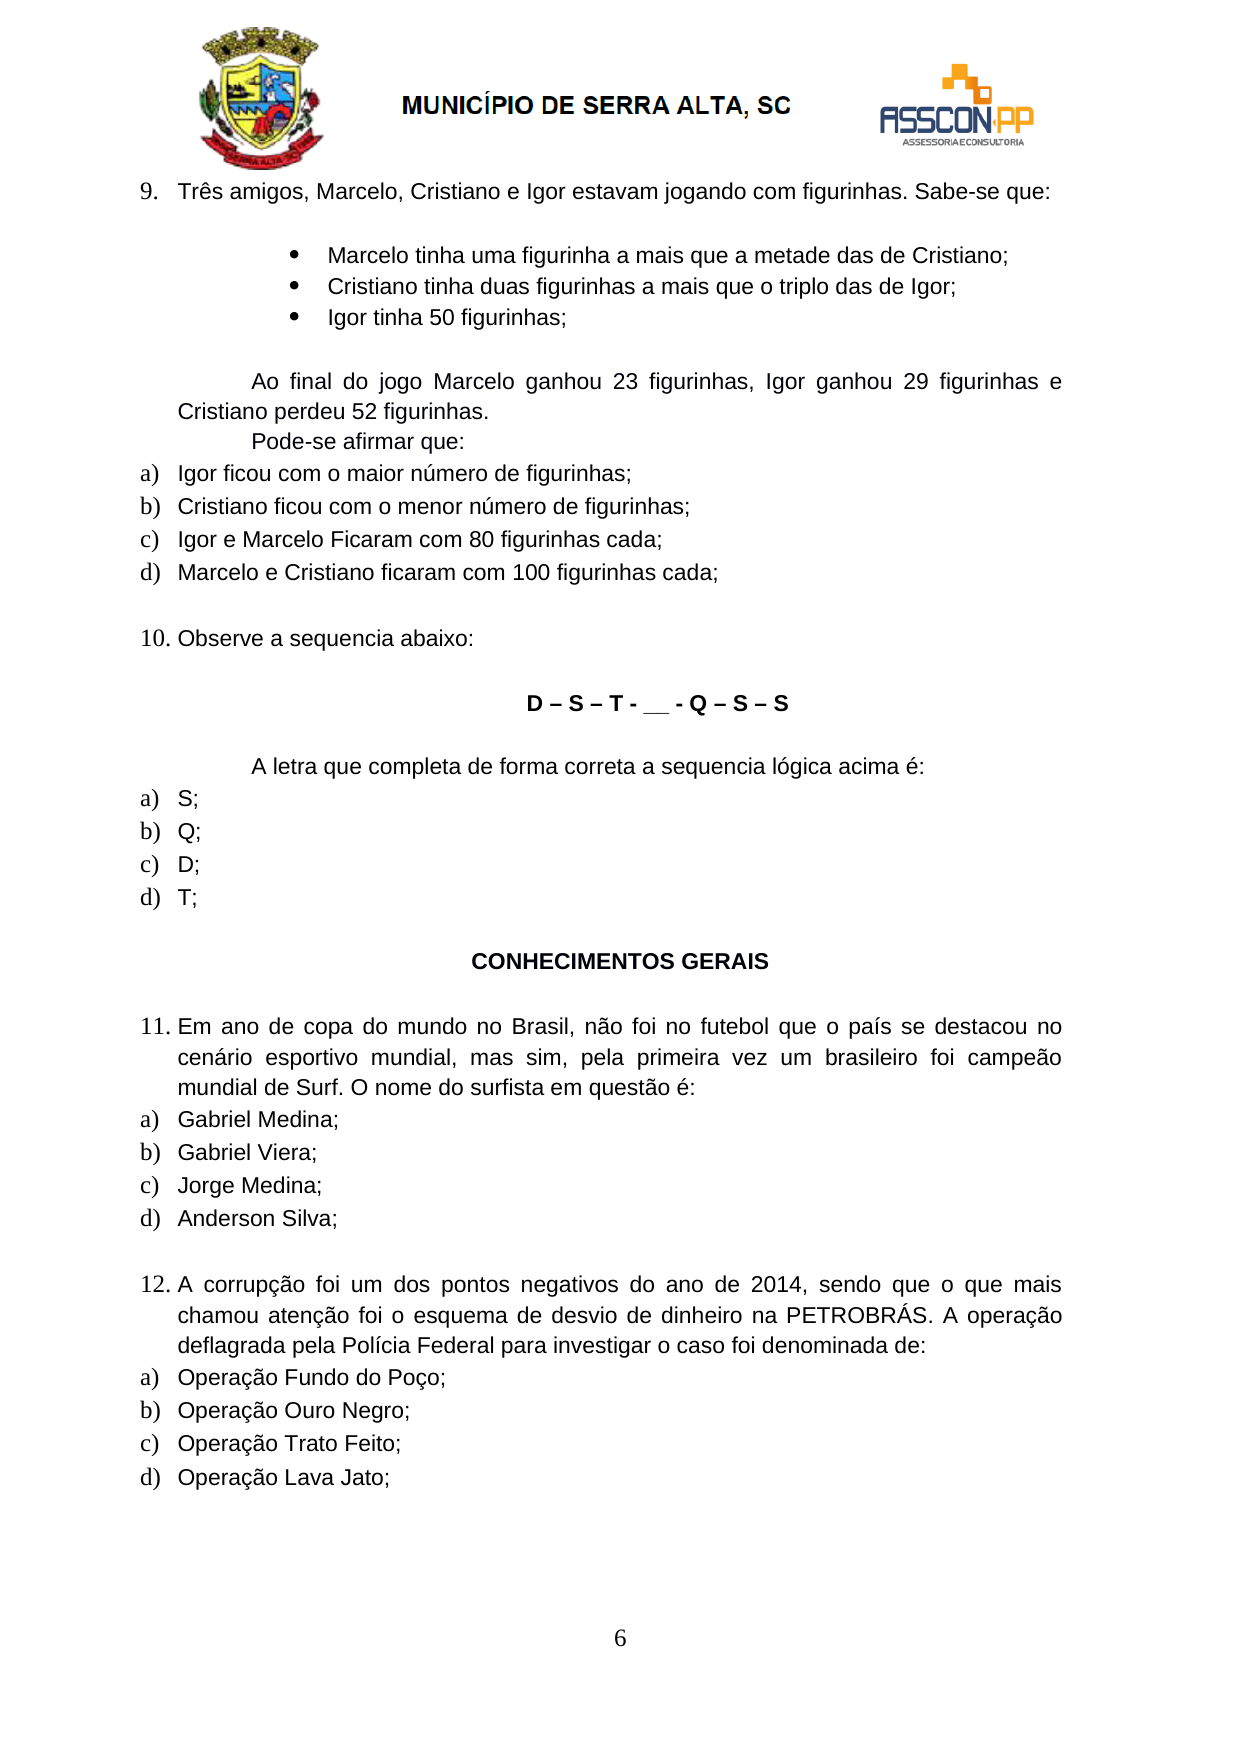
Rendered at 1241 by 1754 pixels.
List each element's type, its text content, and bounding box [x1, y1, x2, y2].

list Marcelo tinha uma figurinha a mais que a metade das de Cristiano; [290, 242, 1063, 269]
list Gabriel Medina; [140, 1104, 1063, 1133]
list Q; [140, 816, 1063, 845]
list Operação Trato Feito; [140, 1428, 1063, 1457]
list Operação Fundo do Poço; [140, 1362, 1063, 1391]
list Operação Lava Jato; [140, 1462, 1063, 1490]
text Pode-se afirmar que: [177, 428, 1063, 454]
list Jorge Medina; [140, 1170, 1063, 1199]
list D – S – T - __ - Q – S – S [252, 689, 1063, 716]
list Operação Ouro Negro; [140, 1396, 1063, 1424]
list S; [140, 783, 1063, 812]
list Cristiano ficou com o menor número de figurinhas; [140, 491, 1063, 520]
list Igor tinha 50 figurinhas; [290, 304, 1063, 331]
list Observe a sequencia abaixo: [140, 623, 1063, 652]
list Gabriel Viera; [140, 1137, 1063, 1166]
list Em ano de copa do mundo no Brasil, não foi no futebol que o país se destacou no cenário esportivo mundial, mas sim, pela primeira vez um brasileiro foi campeão mundial de Surf. O nome do surfista em questão é: [140, 1011, 1063, 1101]
text Ao final do jogo Marcelo ganhou 23 figurinhas, Igor ganhou 29 figurinhas e Cristiano perdeu 52 figurinhas. [177, 368, 1063, 424]
list A letra que completa de forma correta a sequencia lógica acima é: [177, 753, 1063, 779]
list Cristiano tinha duas figurinhas a mais que o triplo das de Igor; [290, 273, 1063, 300]
list A corrupção foi um dos pontos negativos do ano de 2014, sendo que o que mais chamou atenção foi o esquema de desvio de dinheiro na PETROBRÁS. A operação deflagrada pela Polícia Federal para investigar o caso foi denominada de: [140, 1269, 1063, 1359]
list Anderson Silva; [140, 1203, 1063, 1232]
list Três amigos, Marcelo, Cristiano e Igor estavam jogando com figurinhas. Sabe-se que: [140, 176, 1063, 205]
list T; [140, 882, 1063, 911]
list Marcelo e Cristiano ficaram com 100 figurinhas cada; [140, 557, 1063, 586]
list Igor ficou com o maior número de figurinhas; [140, 458, 1063, 487]
list D; [140, 849, 1063, 878]
list Igor e Marcelo Ficaram com 80 figurinhas cada; [140, 524, 1063, 553]
text CONHECIMENTOS GERAIS [177, 948, 1063, 974]
